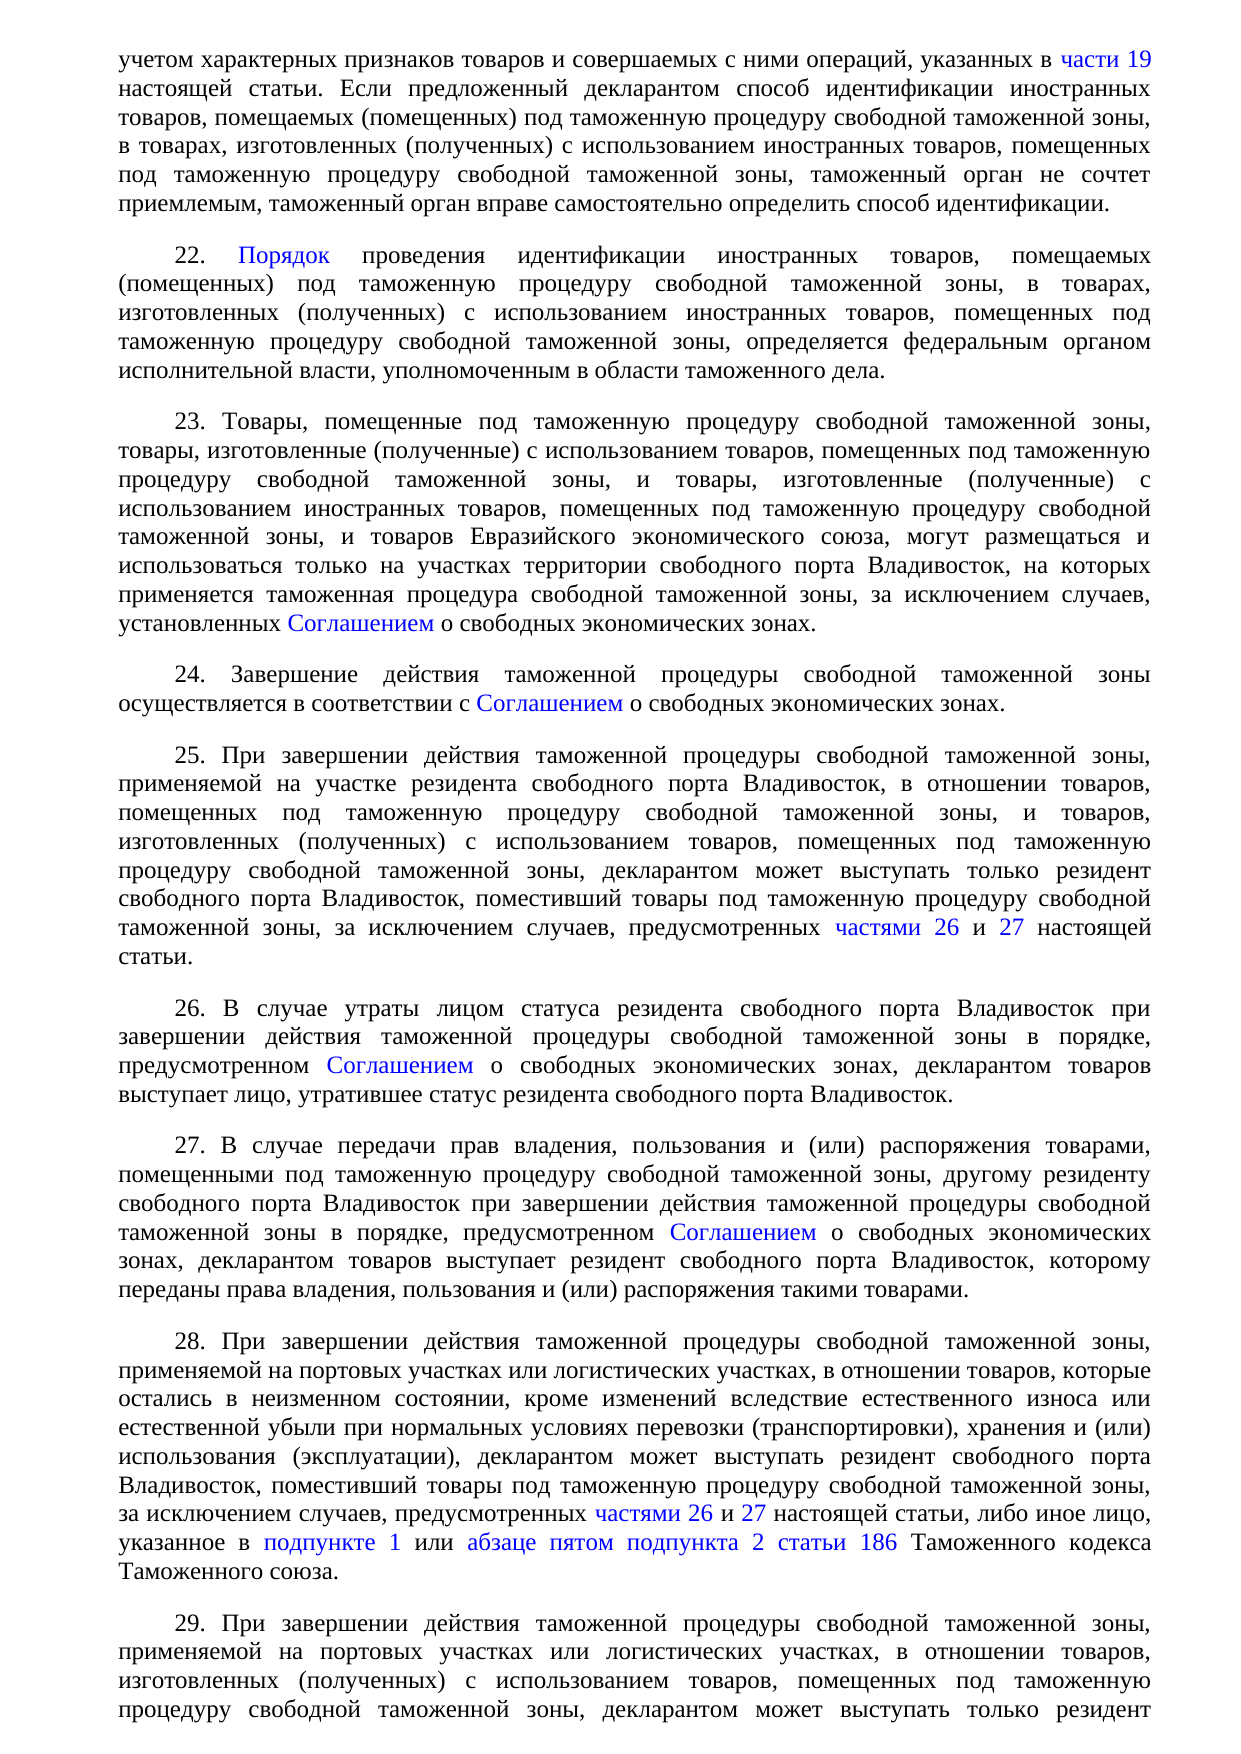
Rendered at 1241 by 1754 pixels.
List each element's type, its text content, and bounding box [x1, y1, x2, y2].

text 28. При завершении действия таможенной процедуры свободной таможенной зоны, применяемой на портовых участках или логистических участках, в отношении товаров, которые остались в неизменном состоянии, кроме изменений вследствие естественного износа или естественной убыли при нормальных условиях перевозки (транспортировки), хранения и (или) использования (эксплуатации), декларантом может выступать резидент свободного порта Владивосток, поместивший товары под таможенную процедуру свободной таможенной зоны, за исключением случаев, предусмотренных частями 26 и 27 настоящей статьи, либо иное лицо, указанное в подпункте 1 или абзаце пятом подпункта 2 статьи 186 Таможенного кодекса Таможенного союза. [118, 1326, 1152, 1585]
text 23. Товары, помещенные под таможенную процедуру свободной таможенной зоны, товары, изготовленные (полученные) с использованием товаров, помещенных под таможенную процедуру свободной таможенной зоны, и товары, изготовленные (полученные) с использованием иностранных товаров, помещенных под таможенную процедуру свободной таможенной зоны, и товаров Евразийского экономического союза, могут размещаться и использоваться только на участках территории свободного порта Владивосток, на которых применяется таможенная процедура свободной таможенной зоны, за исключением случаев, установленных Соглашением о свободных экономических зонах. [118, 406, 1152, 636]
text 22. Порядок проведения идентификации иностранных товаров, помещаемых (помещенных) под таможенную процедуру свободной таможенной зоны, в товарах, изготовленных (полученных) с использованием иностранных товаров, помещенных под таможенную процедуру свободной таможенной зоны, определяется федеральным органом исполнительной власти, уполномоченным в области таможенного дела. [118, 240, 1152, 383]
text 24. Завершение действия таможенной процедуры свободной таможенной зоны осуществляется в соответствии с Соглашением о свободных экономических зонах. [118, 659, 1152, 717]
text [118, 1608, 1152, 1723]
text 26. В случае утраты лицом статуса резидента свободного порта Владивосток при завершении действия таможенной процедуры свободной таможенной зоны в порядке, предусмотренном Соглашением о свободных экономических зонах, декларантом товаров выступает лицо, утратившее статус резидента свободного порта Владивосток. [118, 993, 1152, 1108]
text 27. В случае передачи прав владения, пользования и (или) распоряжения товарами, помещенными под таможенную процедуру свободной таможенной зоны, другому резиденту свободного порта Владивосток при завершении действия таможенной процедуры свободной таможенной зоны в порядке, предусмотренном Соглашением о свободных экономических зонах, декларантом товаров выступает резидент свободного порта Владивосток, которому переданы права владения, пользования и (или) распоряжения такими товарами. [118, 1131, 1152, 1303]
text 25. При завершении действия таможенной процедуры свободной таможенной зоны, применяемой на участке резидента свободного порта Владивосток, в отношении товаров, помещенных под таможенную процедуру свободной таможенной зоны, и товаров, изготовленных (полученных) с использованием товаров, помещенных под таможенную процедуру свободной таможенной зоны, декларантом может выступать только резидент свободного порта Владивосток, поместивший товары под таможенную процедуру свободной таможенной зоны, за исключением случаев, предусмотренных частями 26 и 27 настоящей статьи. [118, 740, 1152, 970]
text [118, 44, 1152, 217]
